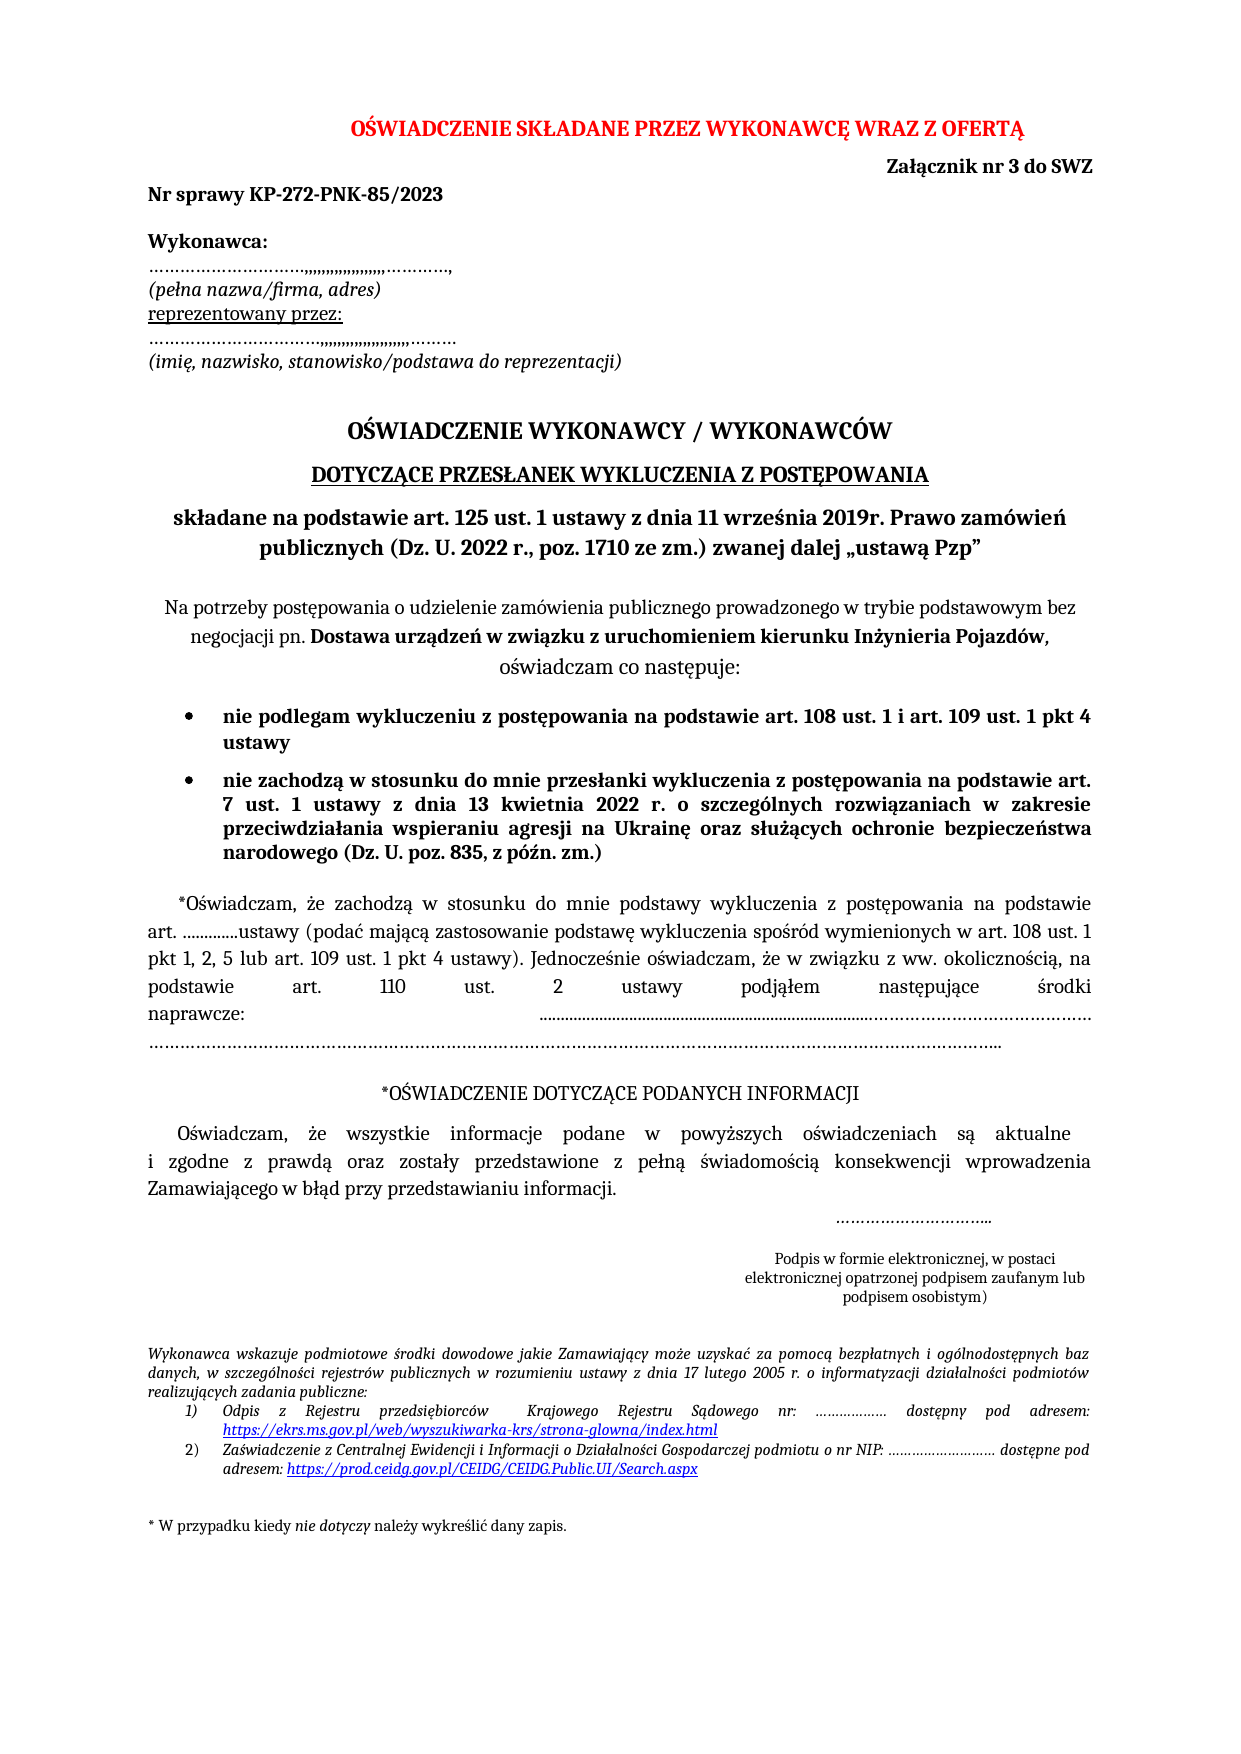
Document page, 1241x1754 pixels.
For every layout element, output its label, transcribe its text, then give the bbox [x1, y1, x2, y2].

text …………………………,,,,,,,,,,,,,,,,,,,…………, [148, 254, 517, 278]
text ……………………………,,,,,,,,,,,,,,,,,,,,,……… [148, 326, 517, 350]
list nie zachodzą w stosunku do mnie przesłanki wykluczenia z postępowania na podstawie art. 7 ust. 1 ustawy z dnia 13 kwietnia 2022 r. o szczególnych rozwiązaniach w zakresie przeciwdziałania wspieraniu agresji na Ukrainę oraz służących ochronie bezpieczeństwa narodowego (Dz. U. poz. 835, z późn. zm.) [185, 769, 1093, 864]
text Na potrzeby postępowania o udzielenie zamówienia publicznego prowadzonego w trybie podstawowym bez negocjacji pn. Dostawa urządzeń w związku z uruchomieniem kierunku Inżynieria Pojazdów, oświadczam co następuje: [148, 596, 1093, 680]
list Zaświadczenie z Centralnej Ewidencji i Informacji o Działalności Gospodarczej podmiotu o nr NIP: ……………………… dostępne pod adresem: https://prod.ceidg.gov.pl/CEIDG/CEIDG.Public.UI/Search.aspx [185, 1440, 1093, 1478]
text ………………………….. [738, 1204, 1093, 1228]
text *Oświadczam, że zachodzą w stosunku do mnie podstawy wykluczenia z postępowania na podstawie art. .............ustawy (podać mającą zastosowanie podstawę wykluczenia spośród wymienionych w art. 108 ust. 1 pkt 1, 2, 5 lub art. 109 ust. 1 pkt 4 ustawy). Jednocześnie oświadczam, że w związku z ww. okolicznością, na podstawie art. 110 ust. 2 ustawy podjąłem następujące środki naprawcze: ..............................................................................…………………………………… ……………………………………………………………………………………………………………………………………………….. [148, 892, 1093, 1053]
text składane na podstawie art. 125 ust. 1 ustawy z dnia 11 września 2019r. Prawo zamówień publicznych (Dz. U. 2022 r., poz. 1710 ze zm.) zwanej dalej „ustawą Pzp” [148, 505, 1093, 561]
text Załącznik nr 3 do SWZ [148, 155, 1093, 179]
text Wykonawca wskazuje podmiotowe środki dowodowe jakie Zamawiający może uzyskać za pomocą bezpłatnych i ogólnodostępnych baz danych, w szczególności rejestrów publicznych w rozumieniu ustawy z dnia 17 lutego 2005 r. o informatyzacji działalności podmiotów realizujących zadania publiczne: [148, 1344, 1093, 1402]
text (pełna nazwa/firma, adres) [148, 278, 1093, 302]
text reprezentowany przez: [148, 302, 1093, 326]
list Odpis z Rejestru przedsiębiorców Krajowego Rejestru Sądowego nr: ……………… dostępny pod adresem: https://ekrs.ms.gov.pl/web/wyszukiwarka-krs/strona-glowna/index.html [185, 1402, 1093, 1440]
text DOTYCZĄCE PRZESŁANEK WYKLUCZENIA Z POSTĘPOWANIA [148, 462, 1093, 488]
text Nr sprawy KP-272-PNK-85/2023 [148, 182, 1093, 206]
text *OŚWIADCZENIE DOTYCZĄCE PODANYCH INFORMACJI [148, 1082, 1093, 1106]
text OŚWIADCZENIE WYKONAWCY / WYKONAWCÓW [148, 417, 1093, 445]
text OŚWIADCZENIE SKŁADANE PRZEZ WYKONAWCĘ WRAZ Z OFERTĄ [148, 116, 1093, 142]
text Podpis w formie elektronicznej, w postaci elektronicznej opatrzonej podpisem zaufanym lub podpisem osobistym) [738, 1249, 1093, 1307]
text (imię, nazwisko, stanowisko/podstawa do reprezentacji) [148, 350, 1093, 374]
list nie podlegam wykluczeniu z postępowania na podstawie art. 108 ust. 1 i art. 109 ust. 1 pkt 4 ustawy [185, 704, 1093, 754]
text Oświadczam, że wszystkie informacje podane w powyższych oświadczeniach są aktualne i zgodne z prawdą oraz zostały przedstawione z pełną świadomością konsekwencji wprowadzenia Zamawiającego w błąd przy przedstawianiu informacji. [148, 1122, 1093, 1201]
text * W przypadku kiedy nie dotyczy należy wykreślić dany zapis. [148, 1517, 1093, 1536]
text Wykonawca: [148, 230, 1093, 254]
